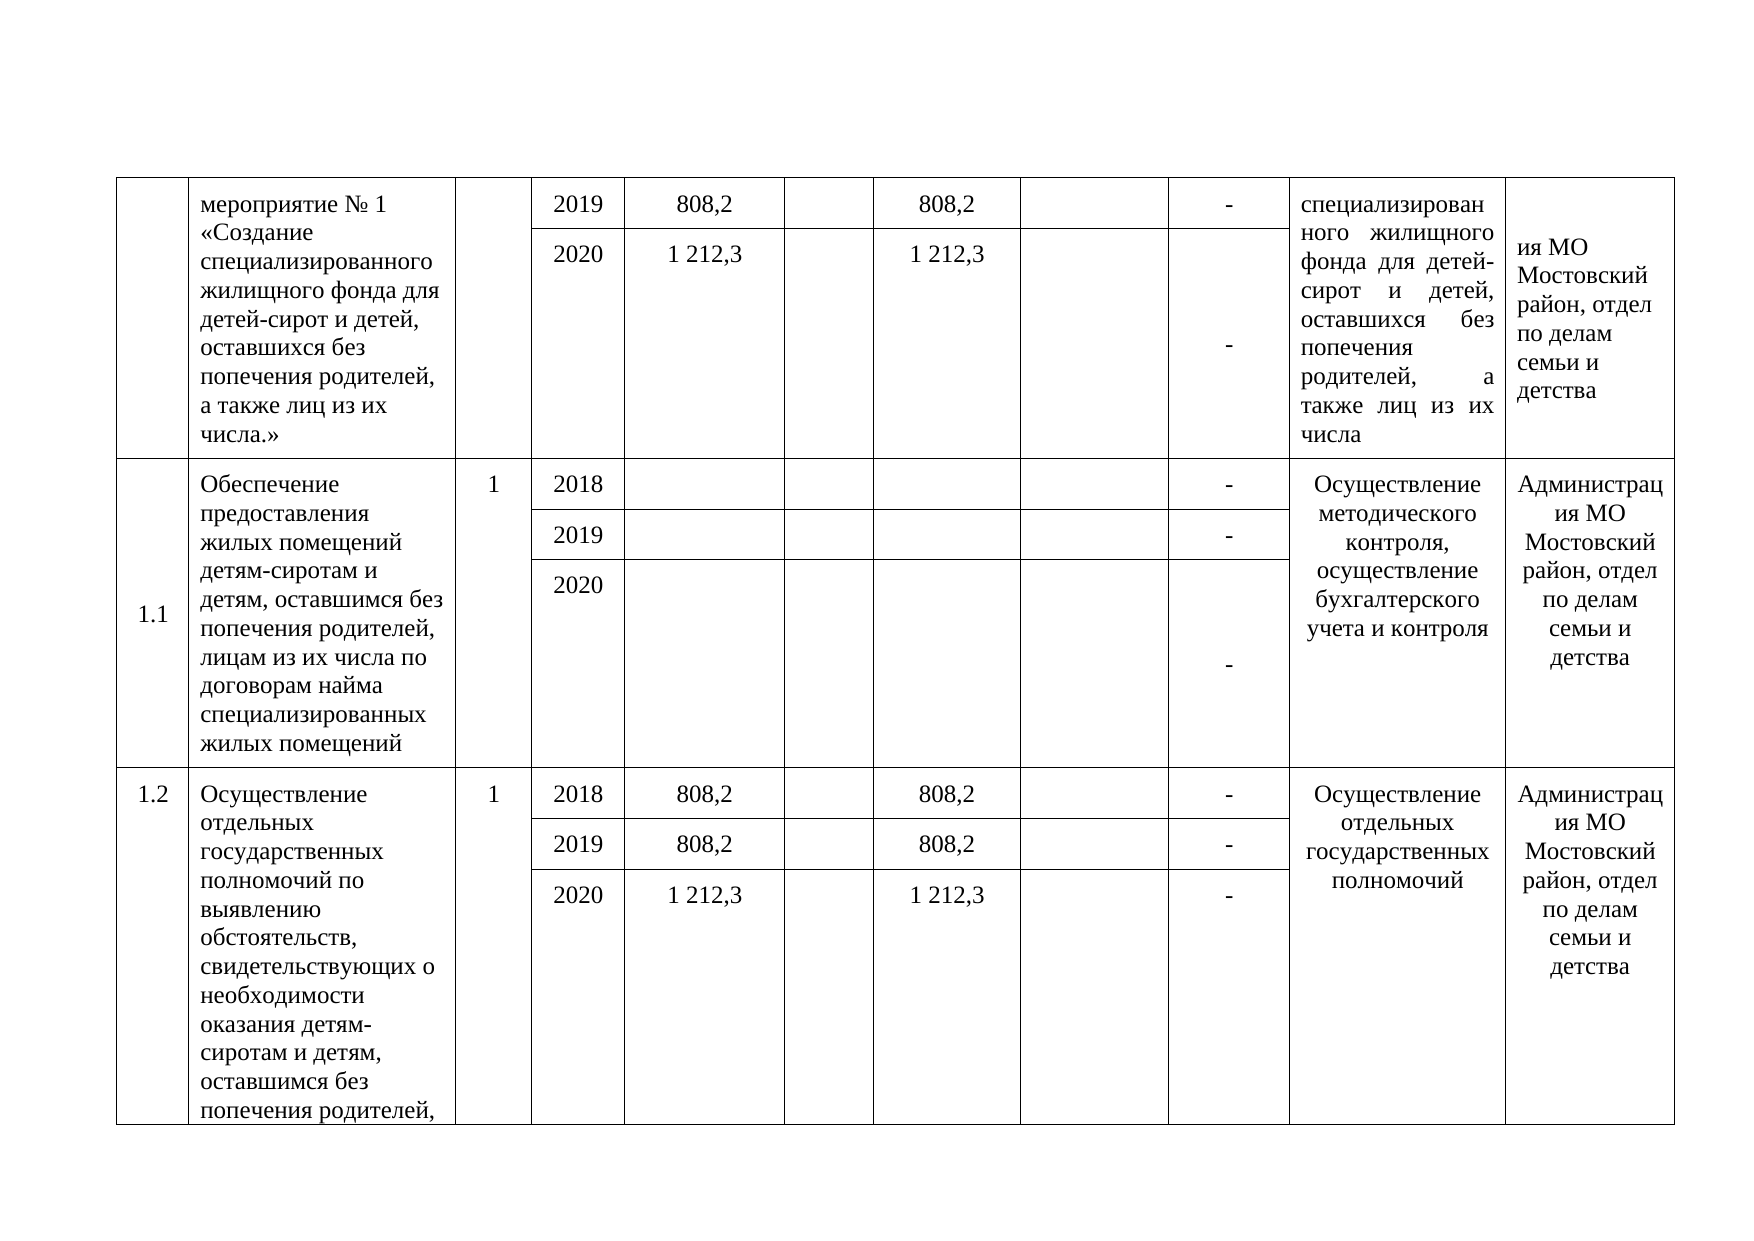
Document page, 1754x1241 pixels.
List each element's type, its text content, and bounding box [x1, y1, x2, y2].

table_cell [189, 178, 455, 458]
table_cell 808,2 [625, 819, 784, 868]
table_cell - [1169, 870, 1289, 1124]
table_cell 2020 [532, 560, 624, 767]
table_cell 1 [456, 459, 531, 767]
table_cell [1021, 229, 1168, 458]
table_cell 808,2 [625, 768, 784, 818]
table_cell 2019 [532, 510, 624, 559]
table_cell [625, 459, 784, 508]
table_cell [785, 768, 873, 818]
table_cell Администрация МО Мостовский район, отдел по делам семьи и детства [1506, 459, 1674, 767]
table_cell 1.1 [117, 459, 188, 767]
table_cell [785, 510, 873, 559]
table_cell [874, 560, 1020, 767]
table_cell [1021, 560, 1168, 767]
table_cell [1021, 870, 1168, 1124]
table_cell [874, 459, 1020, 508]
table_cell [1506, 178, 1674, 458]
table_cell - [1169, 459, 1289, 508]
table_cell [785, 819, 873, 868]
table_cell 808,2 [874, 819, 1020, 868]
table_cell 1 212,3 [625, 229, 784, 458]
table_cell Администрация МО Мостовский район, отдел по делам семьи и детства [1506, 768, 1674, 1124]
table_cell 808,2 [874, 178, 1020, 228]
table_cell - [1169, 560, 1289, 767]
table_cell Осуществление отдельных государственных полномочий по выявлению обстоятельств, свидетельствующих о необходимости оказания детям-сиротам и детям, оставшимся без попечения родителей, лицам из числа детей-сирот и детей, оставшихся без попечения родителей, содействия в преодолении трудной жизненной ситуации, и осуществление контроля за использованием детьми-сиротами и детьми оставшихся без попечения родителей, лицами из числа детей – сирот и детей, оставшихся без попечения родителей, представленных им жилых помещений специализированного жилищного фонда [189, 768, 455, 1124]
table_cell Обеспечение предоставления жилых помещений детям-сиротам и детям, оставшимся без попечения родителей, лицам из их числа по договорам найма специализированных жилых помещений [189, 459, 455, 767]
table_cell 2020 [532, 870, 624, 1124]
table_cell 808,2 [625, 178, 784, 228]
table_cell [625, 510, 784, 559]
table_cell [785, 178, 873, 228]
table_cell - [1169, 819, 1289, 868]
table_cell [1290, 178, 1505, 458]
table_cell 1.2 [117, 768, 188, 1124]
table_cell - [1169, 510, 1289, 559]
table_cell 1 212,3 [874, 870, 1020, 1124]
table_cell 2019 [532, 819, 624, 868]
table_cell [785, 560, 873, 767]
table_cell 1 [456, 768, 531, 1124]
table_cell 1 [117, 178, 188, 458]
table_cell 1 212,3 [874, 229, 1020, 458]
table_cell - [1169, 768, 1289, 818]
table_cell [625, 560, 784, 767]
table_cell [1021, 459, 1168, 508]
table_cell [785, 870, 873, 1124]
table_cell 2018 [532, 459, 624, 508]
table_cell Осуществление методического контроля, осуществление бухгалтерского учета и контроля [1290, 459, 1505, 767]
table_cell 2019 [532, 178, 624, 228]
table_cell 808,2 [874, 768, 1020, 818]
table_cell 2018 [532, 768, 624, 818]
table_cell [1021, 510, 1168, 559]
table_cell - [1169, 178, 1289, 228]
table_cell 1 212,3 [625, 870, 784, 1124]
table_cell [874, 510, 1020, 559]
table_cell [1021, 768, 1168, 818]
table_cell 1 [456, 178, 531, 458]
table_cell 2020 [532, 229, 624, 458]
table_cell Осуществление отдельных государственных полномочий [1290, 768, 1505, 1124]
table_cell [1021, 178, 1168, 228]
table_cell [785, 229, 873, 458]
table_cell - [1169, 229, 1289, 458]
table_cell [1021, 819, 1168, 868]
table_cell [785, 459, 873, 508]
